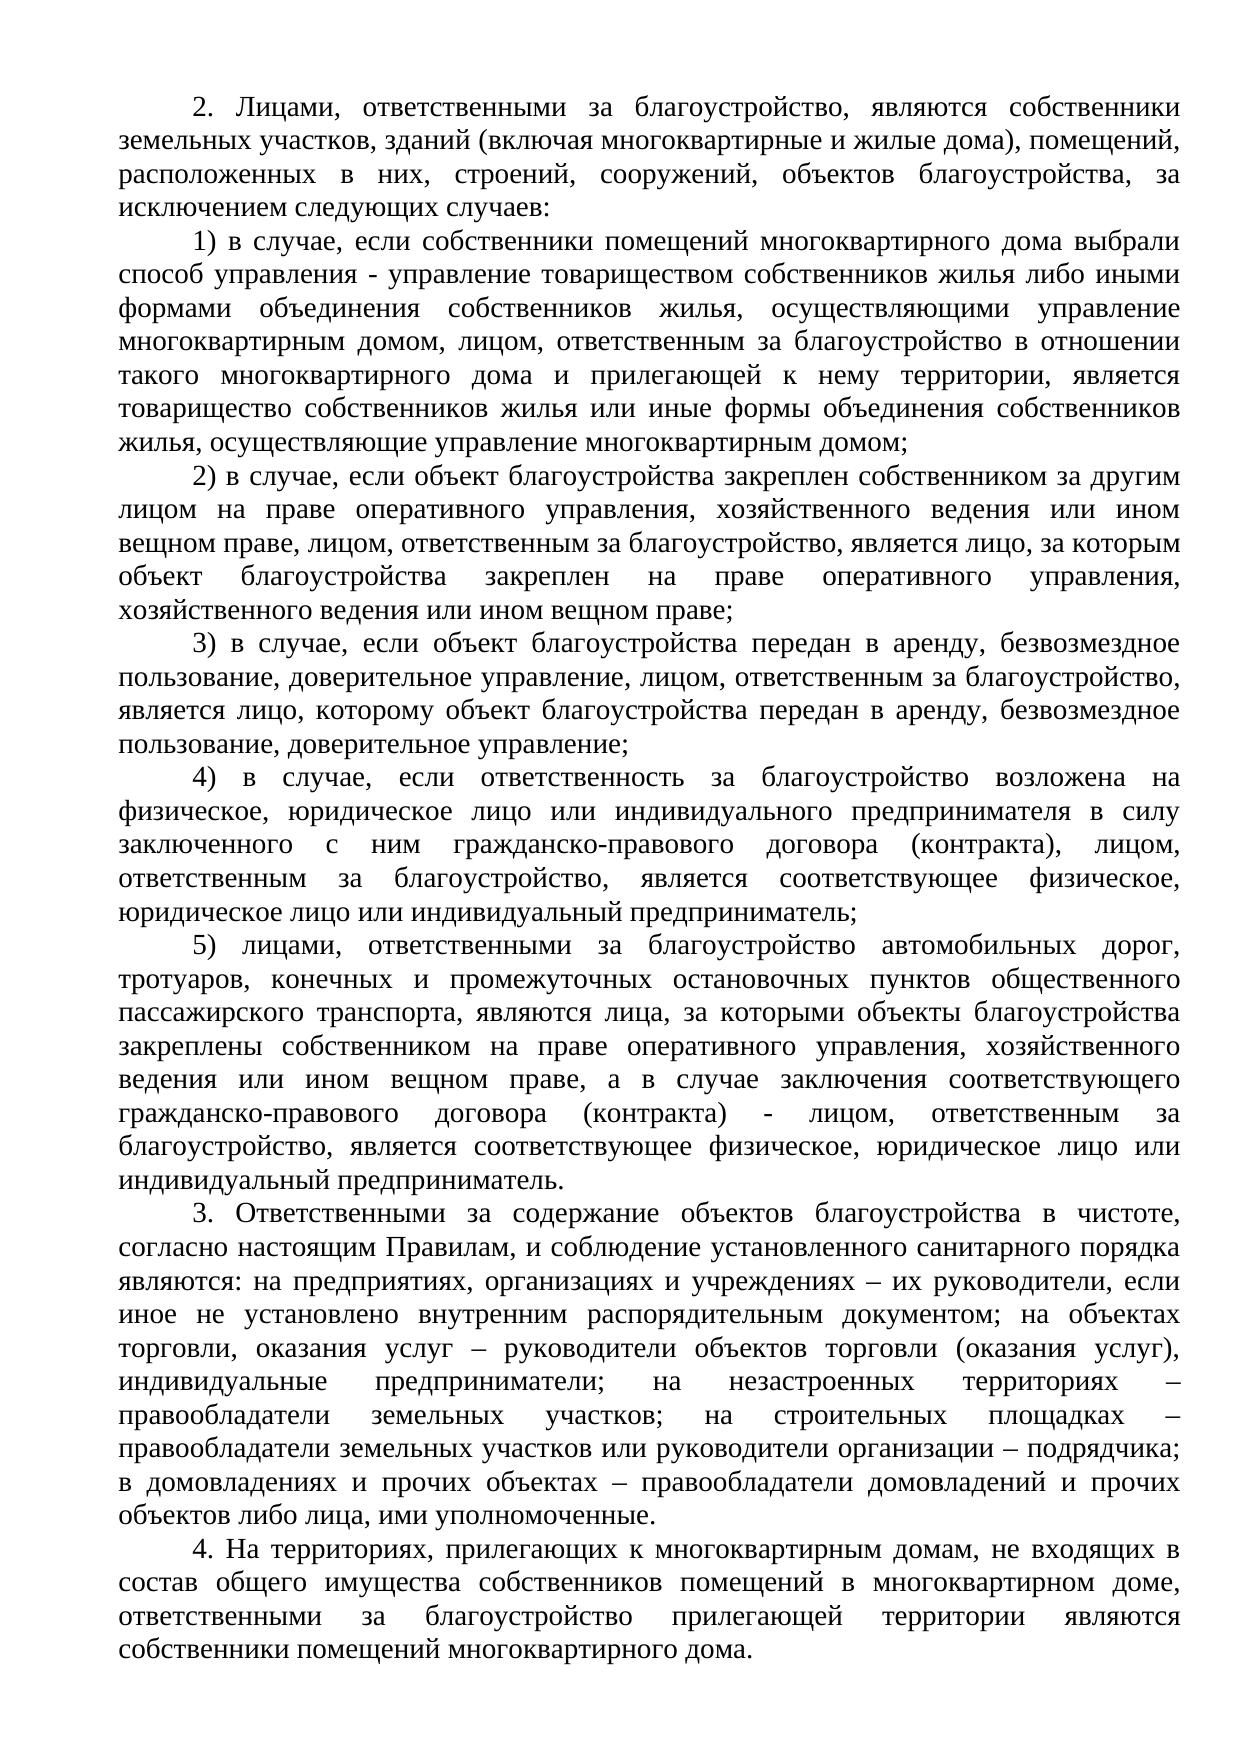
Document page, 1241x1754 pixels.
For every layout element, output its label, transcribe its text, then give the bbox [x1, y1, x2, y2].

text 4. На территориях, прилегающих к многоквартирным домам, не входящих в состав общего имущества собственников помещений в многоквартирном доме, ответственными за благоустройство прилегающей территории являются собственники помещений многоквартирного дома. [118, 1531, 1181, 1665]
text 4) в случае, если ответственность за благоустройство возложена на физическое, юридическое лицо или индивидуального предпринимателя в силу заключенного с ним гражданско-правового договора (контракта), лицом, ответственным за благоустройство, является соответствующее физическое, юридическое лицо или индивидуальный предприниматель; [118, 759, 1181, 927]
text 3) в случае, если объект благоустройства передан в аренду, безвозмездное пользование, доверительное управление, лицом, ответственным за благоустройство, является лицо, которому объект благоустройства передан в аренду, безвозмездное пользование, доверительное управление; [118, 625, 1181, 759]
text 2. Лицами, ответственными за благоустройство, являются собственники земельных участков, зданий (включая многоквартирные и жилые дома), помещений, расположенных в них, строений, сооружений, объектов благоустройства, за исключением следующих случаев: [118, 89, 1181, 223]
text 1) в случае, если собственники помещений многоквартирного дома выбрали способ управления - управление товариществом собственников жилья либо иными формами объединения собственников жилья, осуществляющими управление многоквартирным домом, лицом, ответственным за благоустройство в отношении такого многоквартирного дома и прилегающей к нему территории, является товарищество собственников жилья или иные формы объединения собственников жилья, осуществляющие управление многоквартирным домом; [118, 223, 1181, 458]
text 2) в случае, если объект благоустройства закреплен собственником за другим лицом на праве оперативного управления, хозяйственного ведения или ином вещном праве, лицом, ответственным за благоустройство, является лицо, за которым объект благоустройства закреплен на праве оперативного управления, хозяйственного ведения или ином вещном праве; [118, 458, 1181, 625]
text 3. Ответственными за содержание объектов благоустройства в чистоте, согласно настоящим Правилам, и соблюдение установленного санитарного порядка являются: на предприятиях, организациях и учреждениях – их руководители, если иное не установлено внутренним распорядительным документом; на объектах торговли, оказания услуг – руководители объектов торговли (оказания услуг), индивидуальные предприниматели; на незастроенных территориях –правообладатели земельных участков; на строительных площадках – правообладатели земельных участков или руководители организации – подрядчика; в домовладениях и прочих объектах – правообладатели домовладений и прочих объектов либо лица, ими уполномоченные. [118, 1196, 1181, 1531]
text 5) лицами, ответственными за благоустройство автомобильных дорог, тротуаров, конечных и промежуточных остановочных пунктов общественного пассажирского транспорта, являются лица, за которыми объекты благоустройства закреплены собственником на праве оперативного управления, хозяйственного ведения или ином вещном праве, а в случае заключения соответствующего гражданско-правового договора (контракта) - лицом, ответственным за благоустройство, является соответствующее физическое, юридическое лицо или индивидуальный предприниматель. [118, 927, 1181, 1196]
